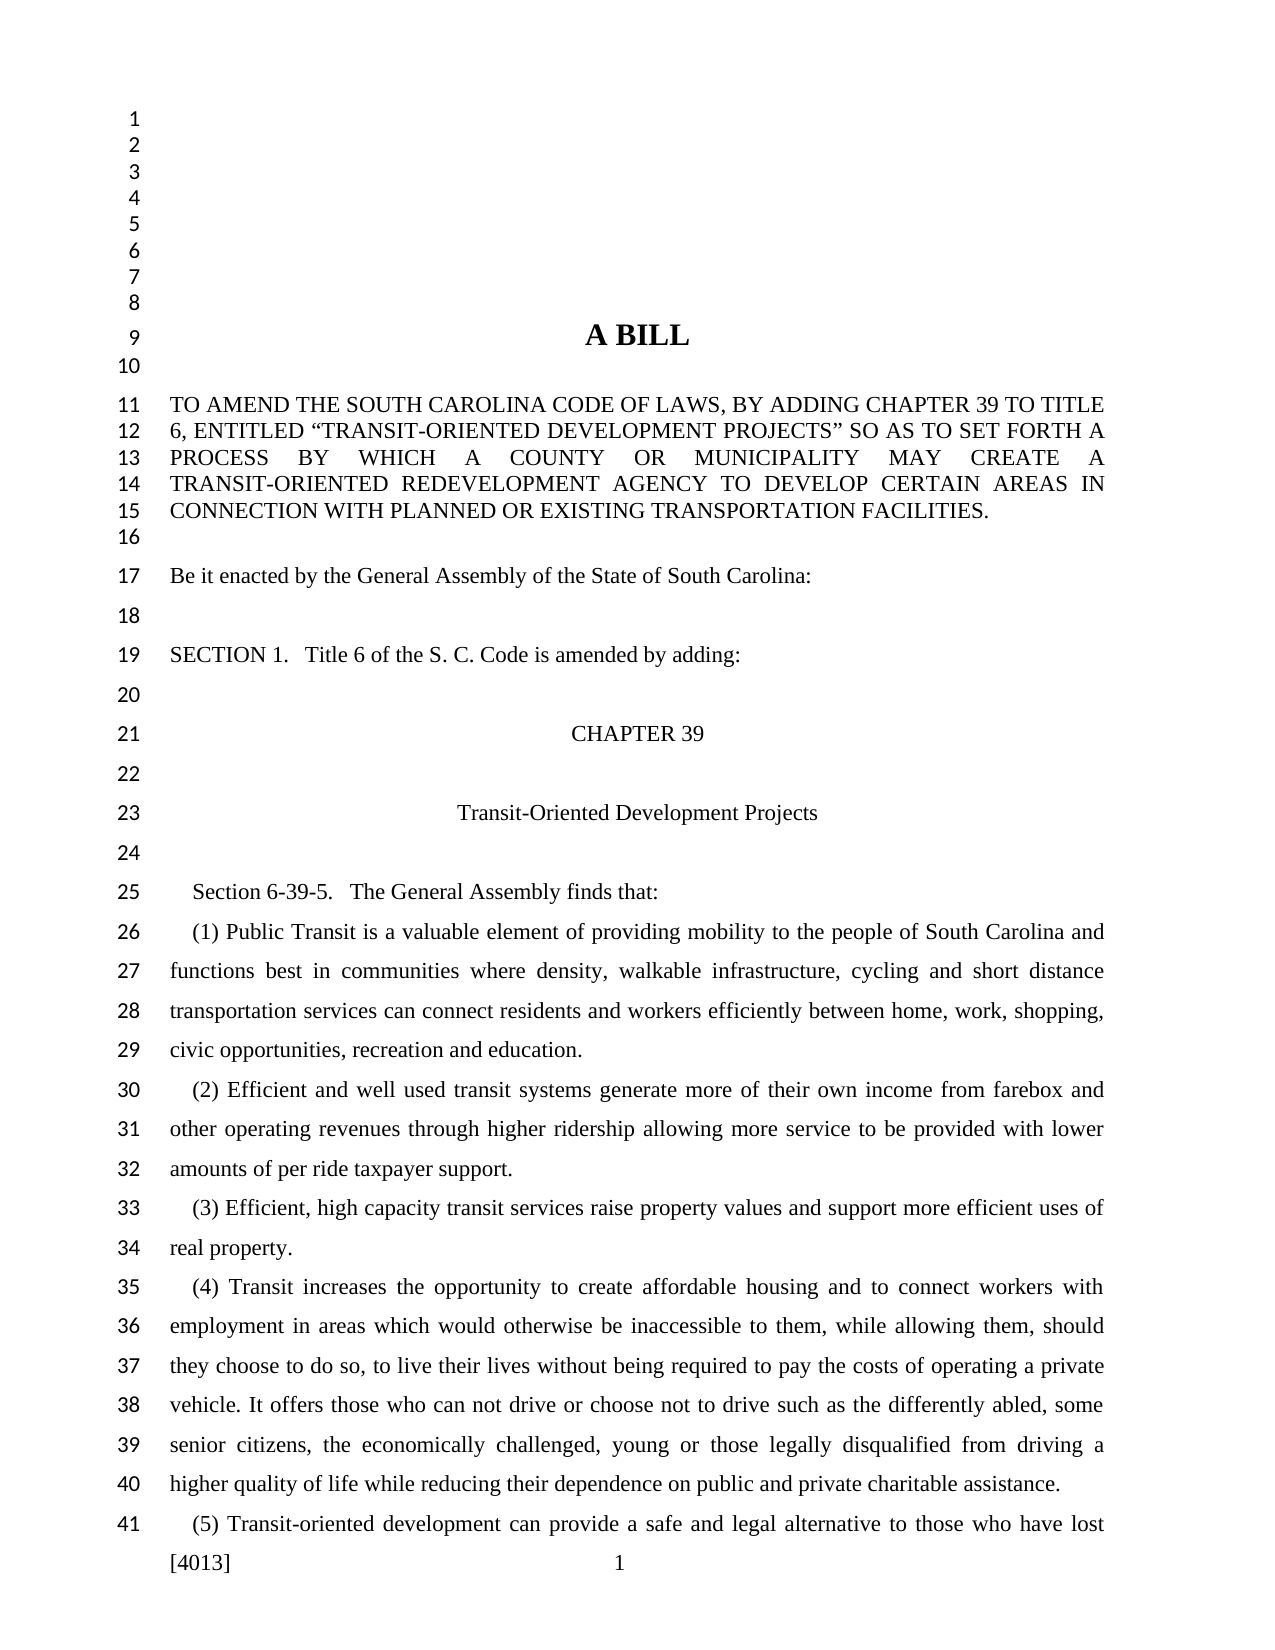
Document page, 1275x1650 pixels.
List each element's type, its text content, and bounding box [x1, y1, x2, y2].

text CHAPTER 39 [169, 720, 1106, 747]
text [169, 1510, 1106, 1536]
text Section 6‑39‑5. The General Assembly finds that: [169, 878, 1106, 905]
text (1) Public Transit is a valuable element of providing mobility to the people of South Carolina and functions best in communities where density, walkable infrastructure, cycling and short distance transportation services can connect residents and workers efficiently between home, work, shopping, civic opportunities, recreation and education. [169, 918, 1106, 1063]
text (4) Transit increases the opportunity to create affordable housing and to connect workers with employment in areas which would otherwise be inaccessible to them, while allowing them, should they choose to do so, to live their lives without being required to pay the costs of operating a private vehicle. It offers those who can not drive or choose not to drive such as the differently abled, some senior citizens, the economically challenged, young or those legally disqualified from driving a higher quality of life while reducing their dependence on public and private charitable assistance. [169, 1273, 1106, 1497]
text SECTION 1. Title 6 of the S. C. Code is amended by adding: [169, 641, 1106, 668]
text A bill [169, 316, 1106, 352]
text (2) Efficient and well used transit systems generate more of their own income from farebox and other operating revenues through higher ridership allowing more service to be provided with lower amounts of per ride taxpayer support. [169, 1076, 1106, 1181]
text (3) Efficient, high capacity transit services raise property values and support more efficient uses of real property. [169, 1194, 1106, 1260]
text Be it enacted by the General Assembly of the State of South Carolina: [169, 562, 1106, 589]
text Transit-Oriented Development Projects [169, 799, 1106, 826]
